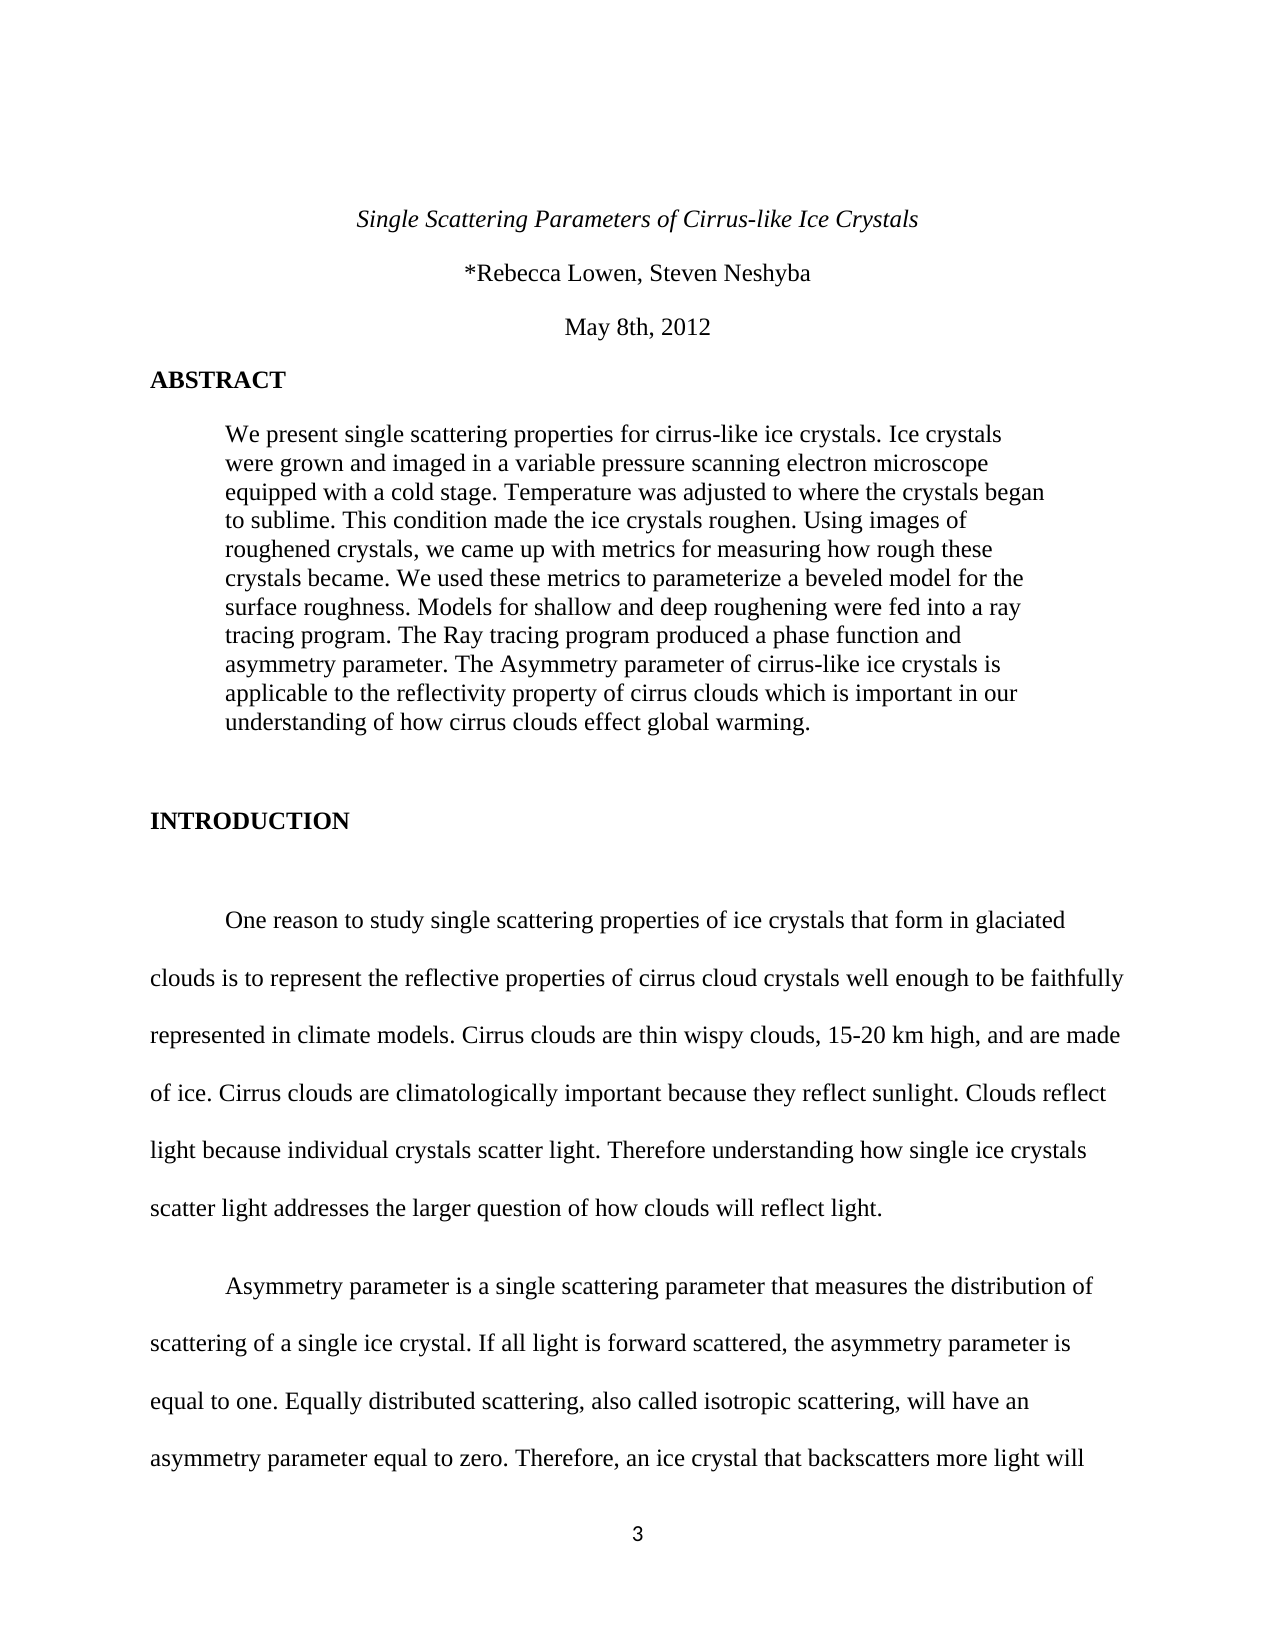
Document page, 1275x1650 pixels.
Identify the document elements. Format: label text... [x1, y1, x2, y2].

text *Rebecca Lowen, Steven Neshyba [150, 258, 1125, 286]
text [150, 1271, 1125, 1472]
text INTRODUCTION [150, 806, 1050, 835]
text We present single scattering properties for cirrus-like ice crystals. Ice crystals were grown and imaged in a variable pressure scanning electron microscope equipped with a cold stage. Temperature was adjusted to where the crystals began to sublime. This condition made the ice crystals roughen. Using images of roughened crystals, we came up with metrics for measuring how rough these crystals became. We used these metrics to parameterize a beveled model for the surface roughness. Models for shallow and deep roughening were fed into a ray tracing program. The Ray tracing program produced a phase function and asymmetry parameter. The Asymmetry parameter of cirrus-like ice crystals is applicable to the reflectivity property of cirrus clouds which is important in our understanding of how cirrus clouds effect global warming. [225, 419, 1050, 736]
text May 8th, 2012 [150, 312, 1125, 340]
text Single Scattering Parameters of Cirrus-like Ice Crystals [150, 204, 1125, 233]
text ABSTRACT [150, 365, 1125, 394]
text One reason to study single scattering properties of ice crystals that form in glaciated clouds is to represent the reflective properties of cirrus cloud crystals well enough to be faithfully represented in climate models. Cirrus clouds are thin wispy clouds, 15-20 km high, and are made of ice. Cirrus clouds are climatologically important because they reflect sunlight. Clouds reflect light because individual crystals scatter light. Therefore understanding how single ice crystals scatter light addresses the larger question of how clouds will reflect light. [150, 905, 1125, 1221]
